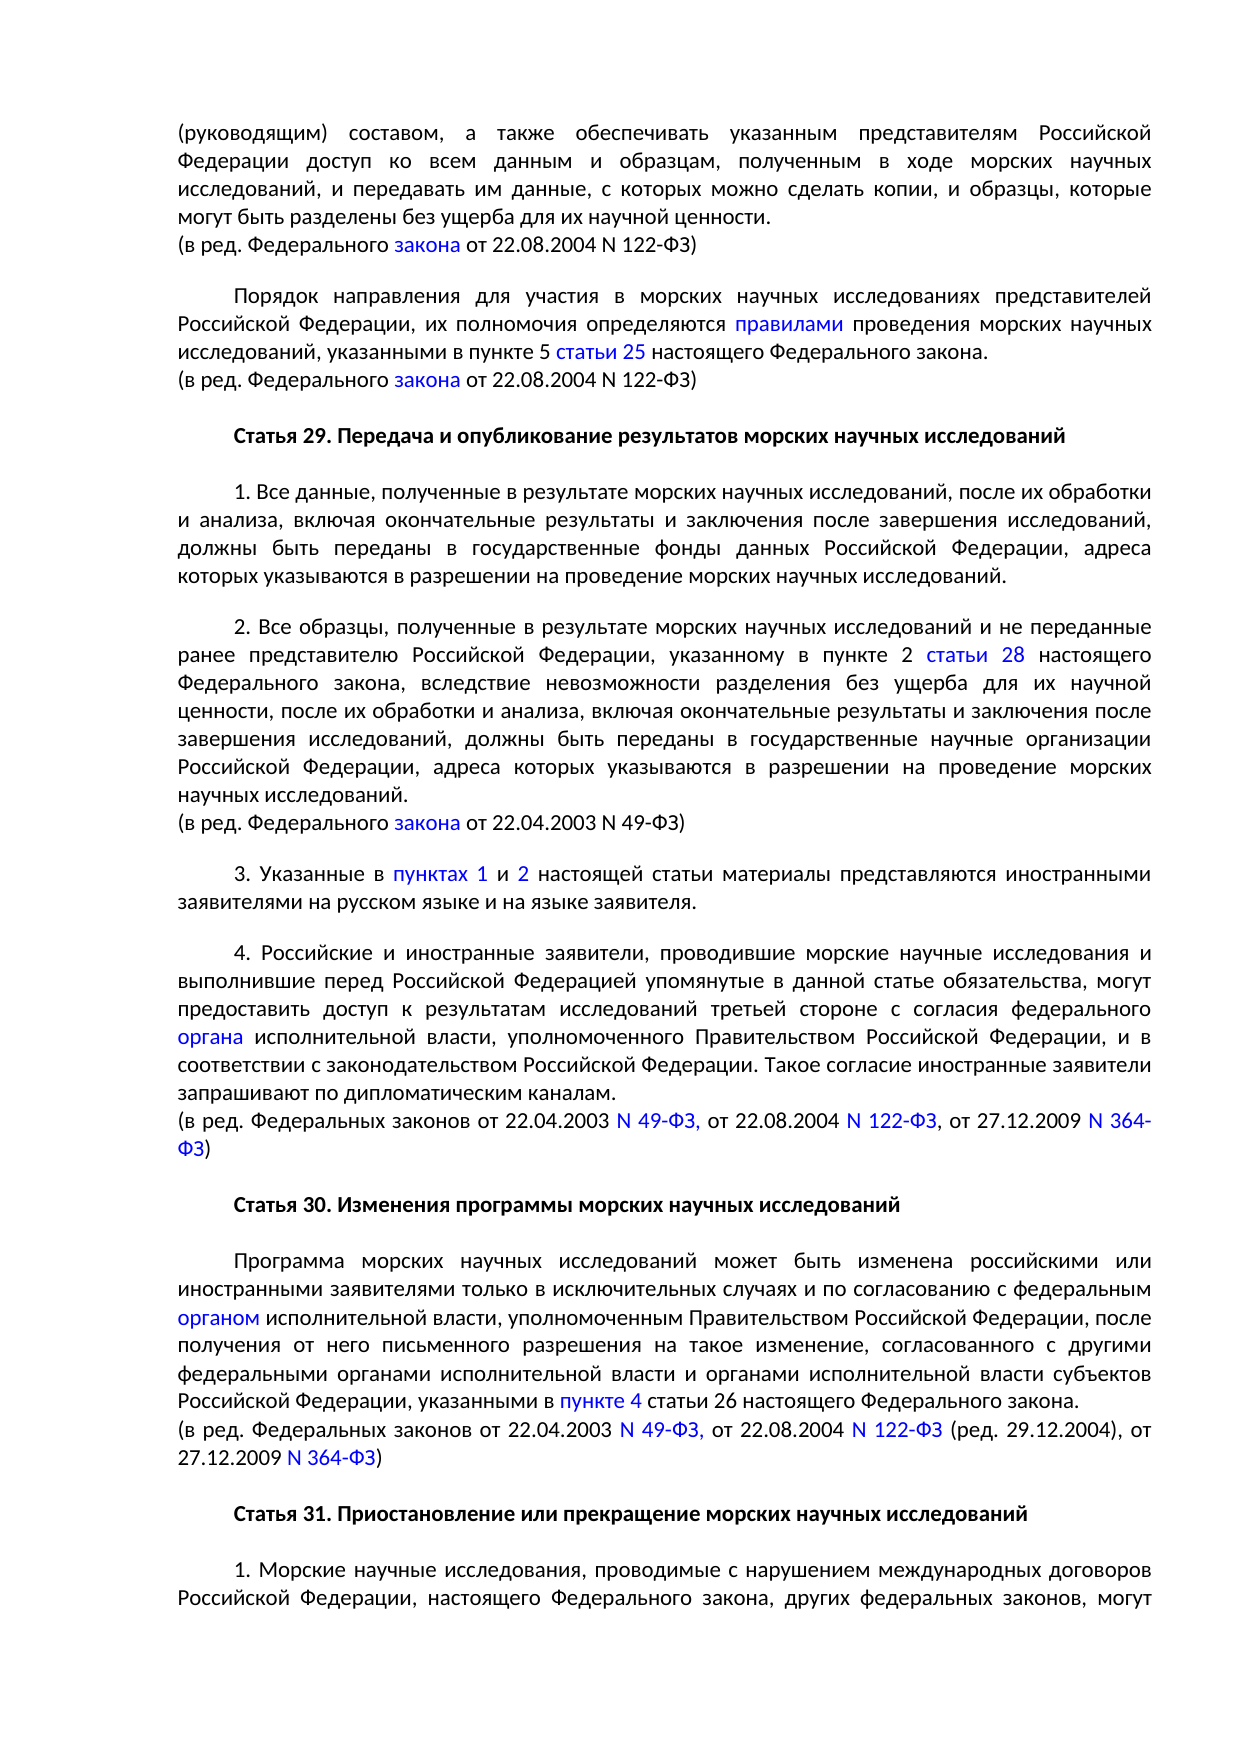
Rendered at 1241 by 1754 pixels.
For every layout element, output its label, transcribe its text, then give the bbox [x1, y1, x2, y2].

text Программа морских научных исследований может быть изменена российскими или иностранными заявителями только в исключительных случаях и по согласованию с федеральным органом исполнительной власти, уполномоченным Правительством Российской Федерации, после получения от него письменного разрешения на такое изменение, согласованного с другими федеральными органами исполнительной власти и органами исполнительной власти субъектов Российской Федерации, указанными в пункте 4 статьи 26 настоящего Федерального закона. [177, 1247, 1152, 1415]
text (в ред. Федерального закона от 22.08.2004 N 122-ФЗ) [177, 365, 1152, 393]
text (в ред. Федеральных законов от 22.04.2003 N 49-ФЗ, от 22.08.2004 N 122-ФЗ, от 27.12.2009 N 364-ФЗ) [177, 1106, 1152, 1162]
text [177, 118, 1152, 230]
text 2. Все образцы, полученные в результате морских научных исследований и не переданные ранее представителю Российской Федерации, указанному в пункте 2 статьи 28 настоящего Федерального закона, вследствие невозможности разделения без ущерба для их научной ценности, после их обработки и анализа, включая окончательные результаты и заключения после завершения исследований, должны быть переданы в государственные научные организации Российской Федерации, адреса которых указываются в разрешении на проведение морских научных исследований. [177, 612, 1152, 808]
text 1. Все данные, полученные в результате морских научных исследований, после их обработки и анализа, включая окончательные результаты и заключения после завершения исследований, должны быть переданы в государственные фонды данных Российской Федерации, адреса которых указываются в разрешении на проведение морских научных исследований. [177, 477, 1152, 589]
text 3. Указанные в пунктах 1 и 2 настоящей статьи материалы представляются иностранными заявителями на русском языке и на языке заявителя. [177, 859, 1152, 915]
title Статья 29. Передача и опубликование результатов морских научных исследований [177, 421, 1152, 449]
text (в ред. Федеральных законов от 22.04.2003 N 49-ФЗ, от 22.08.2004 N 122-ФЗ (ред. 29.12.2004), от 27.12.2009 N 364-ФЗ) [177, 1415, 1152, 1471]
text (в ред. Федерального закона от 22.04.2003 N 49-ФЗ) [177, 808, 1152, 836]
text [177, 1555, 1152, 1611]
text (в ред. Федерального закона от 22.08.2004 N 122-ФЗ) [177, 230, 1152, 258]
title Статья 31. Приостановление или прекращение морских научных исследований [177, 1499, 1152, 1527]
text 4. Российские и иностранные заявители, проводившие морские научные исследования и выполнившие перед Российской Федерацией упомянутые в данной статье обязательства, могут предоставить доступ к результатам исследований третьей стороне с согласия федерального органа исполнительной власти, уполномоченного Правительством Российской Федерации, и в соответствии с законодательством Российской Федерации. Такое согласие иностранные заявители запрашивают по дипломатическим каналам. [177, 938, 1152, 1106]
title Статья 30. Изменения программы морских научных исследований [177, 1191, 1152, 1218]
text Порядок направления для участия в морских научных исследованиях представителей Российской Федерации, их полномочия определяются правилами проведения морских научных исследований, указанными в пункте 5 статьи 25 настоящего Федерального закона. [177, 281, 1152, 365]
